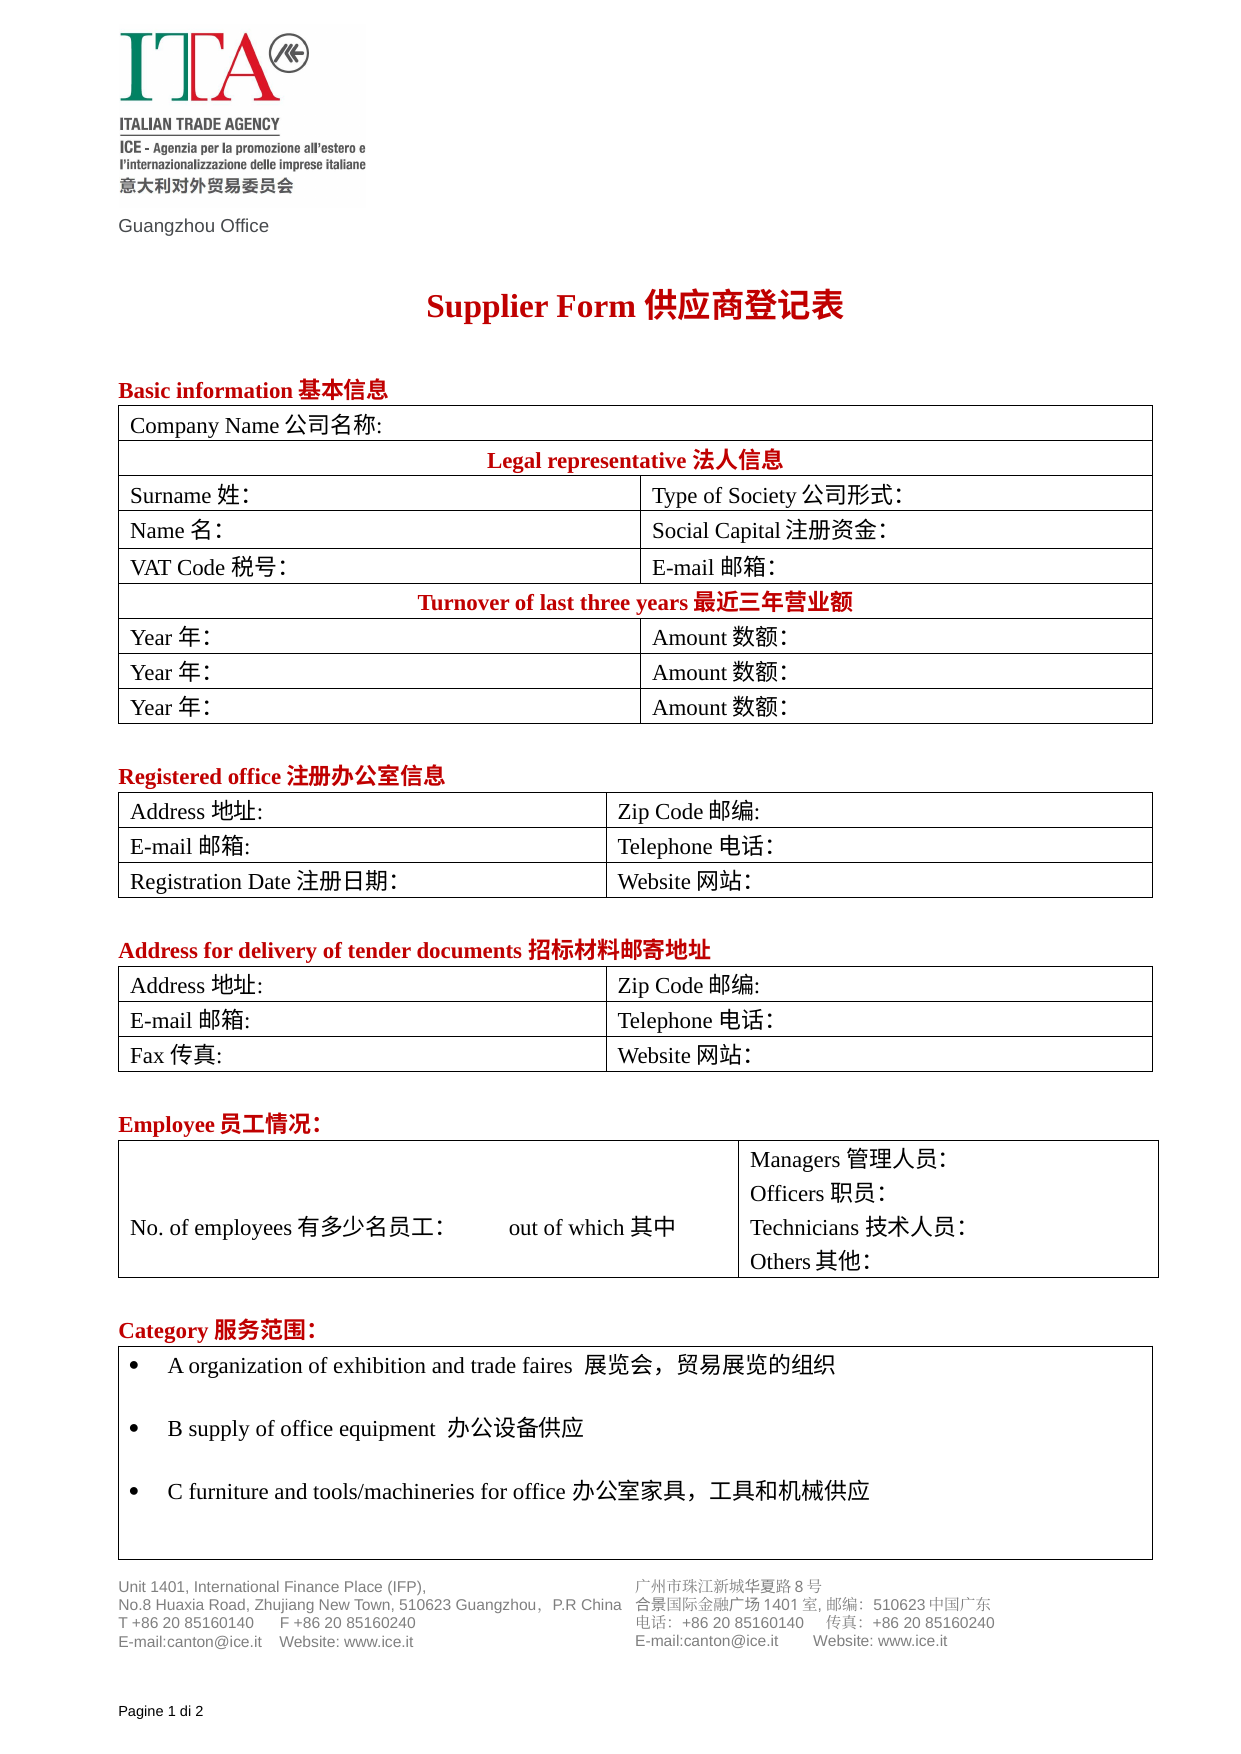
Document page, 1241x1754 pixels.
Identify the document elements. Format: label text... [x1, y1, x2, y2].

text Registered office注册办公室信息 [118, 758, 1152, 792]
table_cell Social Capital注册资金： [641, 511, 1152, 548]
table_header Zip Code邮编: [607, 793, 1152, 827]
table_cell Turnover of last three years最近三年营业额 [119, 584, 1152, 618]
table_header Managers 管理人员： Officers 职员： Technicians 技术人员： Others其他： [739, 1141, 1158, 1277]
picture [118, 24, 367, 208]
table_cell Amount 数额： [641, 689, 1152, 723]
table_header Zip Code邮编: [607, 967, 1152, 1001]
table_cell E-mail 邮箱： [641, 549, 1152, 583]
table_cell E-mail 邮箱: [119, 1002, 606, 1036]
table_cell Year 年： [119, 654, 640, 688]
table_header Address 地址: [119, 967, 606, 1001]
text Employee员工情况： [118, 1106, 1152, 1140]
table_cell Legal representative 法人信息 [119, 441, 1152, 475]
table_cell Website 网站： [607, 863, 1152, 897]
table_cell E-mail 邮箱: [119, 828, 606, 862]
text Supplier Form 供应商登记表 [118, 269, 1152, 337]
table_cell Type of Society公司形式： [641, 476, 1152, 510]
table_cell Website 网站： [607, 1037, 1152, 1071]
table_cell Registration Date 注册日期： [119, 863, 606, 897]
table_cell VAT Code 税号： [119, 549, 640, 583]
table_cell Year 年： [119, 689, 640, 723]
text Basic information基本信息 [118, 371, 1152, 405]
table_cell Year 年： [119, 619, 640, 653]
table_cell Amount 数额： [641, 619, 1152, 653]
table_cell Name 名： [119, 511, 640, 548]
text Address for delivery of tender documents 招标材料邮寄地址 [118, 932, 1152, 966]
table_cell Amount 数额： [641, 654, 1152, 688]
text Category 服务范围： [118, 1312, 1152, 1346]
table_header Address 地址: [119, 793, 606, 827]
table_header No. of employees有多少名员工： out of which 其中 [119, 1141, 738, 1277]
table_cell Telephone 电话： [607, 1002, 1152, 1036]
table_header Company Name公司名称: [119, 406, 1152, 440]
table_cell Telephone 电话： [607, 828, 1152, 862]
table_cell Surname 姓： [119, 476, 640, 510]
table_cell Fax 传真: [119, 1037, 606, 1071]
